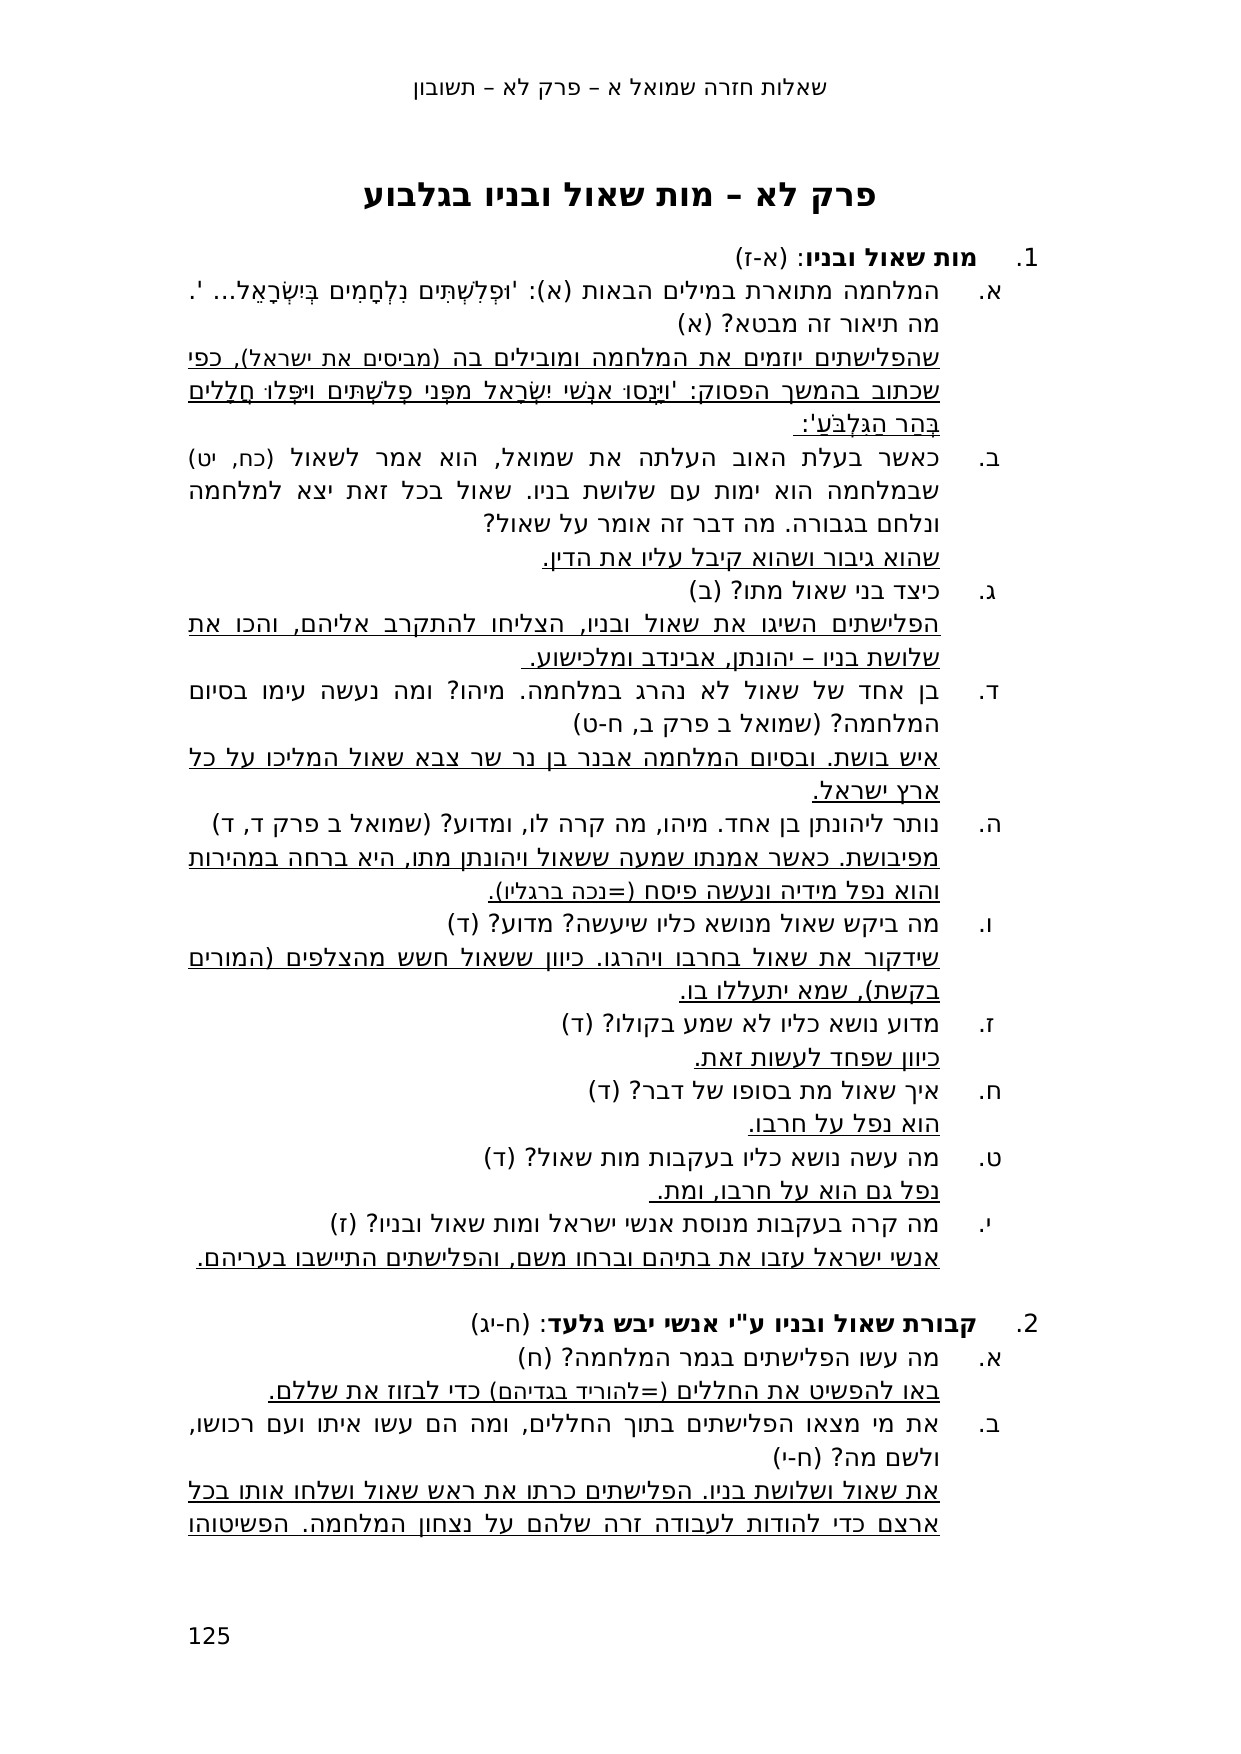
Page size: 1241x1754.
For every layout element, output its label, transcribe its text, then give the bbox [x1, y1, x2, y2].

list נותר ליהונתן בן אחד. מיהו, מה קרה לו, ומדוע? (שמואל ב פרק ד, ד) [187, 806, 978, 839]
list מות שאול ובניו: (א-ז) [187, 239, 1015, 273]
list איך שאול מת בסופו של דבר? (ד) [187, 1073, 978, 1106]
list מה עשה נושא כליו בעקבות מות שאול? (ד) [187, 1139, 978, 1173]
list המלחמה מתוארת במילים הבאות (א): 'וּפְלִשְׁתִּים נִלְחָמִים בְּיִשְׂרָאֵל... '. מה תיאור זה מבטא? (א) [187, 273, 978, 339]
list מה ביקש שאול מנושא כליו שיעשה? מדוע? (ד) [187, 906, 978, 939]
text מפיבושת. כאשר אמנתו שמעה ששאול ויהונתן מתו, היא ברחה במהירות והוא נפל מידיה ונעשה פיסח (=נכה ברגליו). [187, 839, 940, 906]
text שהפלישתים יוזמים את המלחמה ומובילים בה (מביסים את ישראל), כפי שכתוב בהמשך הפסוק: 'וַיָּנֻסוּ אַנְשֵׁי יִשְׂרָאֵל מִפְּנֵי פְלִשְׁתִּים וַיִּפְּלוּ חֲלָלִים בְּהַר הַגִּלְבֹּעַ': [187, 339, 940, 368]
list מה קרה בעקבות מנוסת אנשי ישראל ומות שאול ובניו? (ז) [187, 1206, 978, 1239]
text כיוון שפחד לעשות זאת. [187, 1039, 940, 1073]
list כאשר בעלת האוב העלתה את שמואל, הוא אמר לשאול (כח, יט) שבמלחמה הוא ימות עם שלושת בניו. שאול בכל זאת יצא למלחמה ונלחם בגבורה. מה דבר זה אומר על שאול? [187, 439, 978, 539]
text באו להפשיט את החללים (=להוריד בגדיהם) כדי לבזוז את שללם. [187, 1373, 940, 1406]
list בן אחד של שאול לא נהרג במלחמה. מיהו? ומה נעשה עימו בסיום המלחמה? (שמואל ב פרק ב, ח-ט) [187, 673, 978, 739]
text הפלישתים השיגו את שאול ובניו, הצליחו להתקרב אליהם, והכו את שלושת בניו – יהונתן, אבינדב ומלכישוע. [187, 606, 940, 673]
text שהפלישתים יוזמים את המלחמה ומובילים בה (מביסים את ישראל), כפי שכתוב בהמשך הפסוק: 'וַיָּנֻסוּ אַנְשֵׁי יִשְׂרָאֵל מִפְּנֵי פְלִשְׁתִּים וַיִּפְּלוּ חֲלָלִים בְּהַר הַגִּלְבֹּעַ': [187, 369, 940, 439]
subtitle פרק לא – מות שאול ובניו בגלבוע [187, 175, 1053, 214]
text נפל גם הוא על חרבו, ומת. [187, 1173, 940, 1206]
list מדוע נושא כליו לא שמע בקולו? (ד) [187, 1006, 978, 1039]
text שהוא גיבור ושהוא קיבל עליו את הדין. [187, 539, 940, 573]
text הוא נפל על חרבו. [187, 1106, 940, 1139]
list מה עשו הפלישתים בגמר המלחמה? (ח) [187, 1339, 978, 1373]
text איש בושת. ובסיום המלחמה אבנר בן נר שר צבא שאול המליכו על כל ארץ ישראל. [187, 739, 940, 806]
list את מי מצאו הפלישתים בתוך החללים, ומה הם עשו איתו ועם רכושו, ולשם מה? (ח-י) [187, 1406, 978, 1473]
list קבורת שאול ובניו ע"י אנשי יבש גלעד: (ח-יג) [187, 1306, 1015, 1339]
list כיצד בני שאול מתו? (ב) [187, 573, 978, 606]
text שידקור את שאול בחרבו ויהרגו. כיוון ששאול חשש מהצלפים (המורים בקשת), שמא יתעללו בו. [187, 939, 940, 1006]
text אנשי ישראל עזבו את בתיהם וברחו משם, והפלישתים התיישבו בעריהם. [187, 1239, 940, 1273]
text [187, 1502, 940, 1539]
